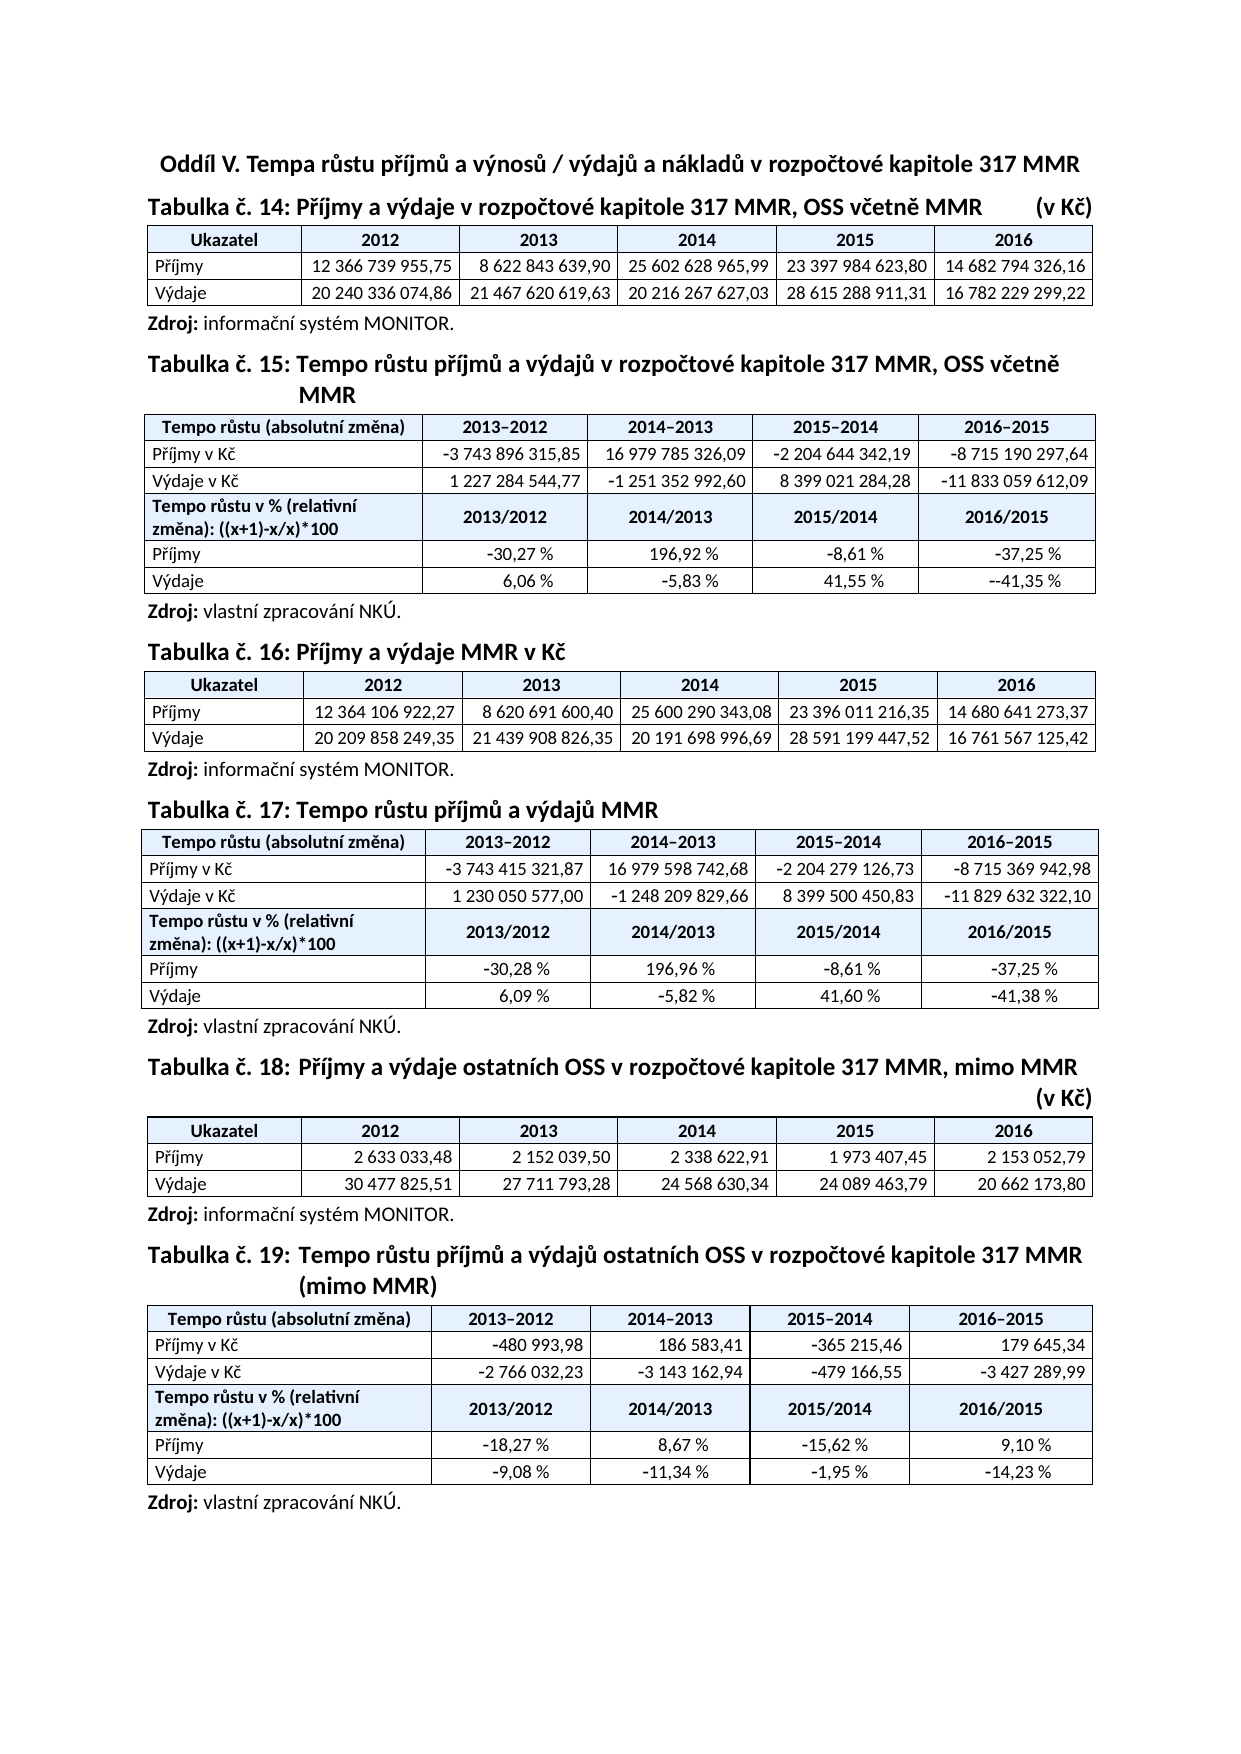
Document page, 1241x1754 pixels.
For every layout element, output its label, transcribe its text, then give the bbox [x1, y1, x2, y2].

table_cell 1 248 209 829,66 [591, 883, 755, 908]
table_cell 24 568 630,34 [618, 1171, 776, 1196]
text Tabulka č. 15: Tempo růstu příjmů a výdajů v rozpočtové kapitole 317 MMR, OSS včetně MMR [148, 348, 1092, 409]
table_cell 20 662 173,80 [935, 1171, 1092, 1196]
text Zdroj: vlastní zpracování NKÚ. [148, 1489, 1092, 1515]
table_cell 2015/2014 [751, 1385, 909, 1431]
table_cell 6,09 % [426, 983, 590, 1008]
table_header 2013 [463, 672, 620, 697]
table_cell 20 191 698 996,69 [621, 725, 778, 751]
table_header 2015 [779, 672, 937, 697]
table_cell 28 615 288 911,31 [777, 280, 934, 305]
table_cell 27 711 793,28 [460, 1171, 617, 1196]
text Zdroj: informační systém MONITOR. [148, 1201, 1092, 1227]
text Tabulka č. 18: Příjmy a výdaje ostatních OSS v rozpočtové kapitole 317 MMR, mimo MMR (v Kč) [148, 1051, 1092, 1112]
table_header Tempo růstu (absolutní změna) [148, 1306, 431, 1331]
table_header 2015–2014 [756, 830, 921, 855]
table_header 2012 [304, 672, 462, 697]
table_cell Příjmy v Kč [142, 856, 425, 882]
table_cell 16 979 785 326,09 [588, 441, 752, 467]
table_cell 21 439 908 826,35 [463, 725, 620, 751]
table_header Ukazatel [145, 672, 303, 697]
table_cell 2 338 622,91 [618, 1144, 776, 1169]
table_cell 365 215,46 [751, 1332, 909, 1358]
table_cell 8 620 691 600,40 [463, 699, 620, 724]
table_cell 1 227 284 544,77 [423, 468, 587, 493]
table_header Tempo růstu (absolutní změna) [145, 415, 422, 440]
table_header 2012 [302, 1118, 459, 1143]
table_cell 5,83 % [588, 568, 752, 593]
table_cell Příjmy v Kč [145, 441, 422, 467]
table_cell Výdaje [148, 280, 301, 305]
table_cell 196,96 % [591, 956, 755, 982]
table_cell 8 399 021 284,28 [753, 468, 918, 493]
table_cell 16 979 598 742,68 [591, 856, 755, 882]
table_cell 11 833 059 612,09 [919, 468, 1095, 493]
table_header Ukazatel [148, 1118, 301, 1143]
table_cell 2016/2015 [919, 494, 1095, 540]
table_cell 1,95 % [751, 1459, 909, 1484]
table_header 2012 [302, 226, 459, 252]
table_cell 18,27 % [432, 1432, 590, 1458]
text Tabulka č. 14: Příjmy a výdaje v rozpočtové kapitole 317 MMR, OSS včetně MMR (v Kč) [148, 191, 1092, 221]
table_cell 1 230 050 577,00 [426, 883, 590, 908]
table_header 2014–2013 [591, 830, 755, 855]
table_header 2014–2013 [588, 415, 752, 440]
table_cell 480 993,98 [432, 1332, 590, 1358]
text Tabulka č. 16: Příjmy a výdaje MMR v Kč [148, 636, 1092, 667]
table_cell 8,61 % [753, 541, 918, 567]
table_header 2013–2012 [423, 415, 587, 440]
table_cell Příjmy [145, 699, 303, 724]
text Zdroj: vlastní zpracování NKÚ. [148, 598, 1092, 624]
table_cell Příjmy [142, 956, 425, 982]
table_cell 30,28 % [426, 956, 590, 982]
table_cell Tempo růstu v % (relativní změna): ((x+1)-x/x)*100 [148, 1385, 431, 1431]
table_cell 1 251 352 992,60 [588, 468, 752, 493]
table_cell 2 766 032,23 [432, 1359, 590, 1384]
table_header 2016 [935, 226, 1092, 252]
table_cell 2 204 644 342,19 [753, 441, 918, 467]
table_cell 3 143 162,94 [591, 1359, 749, 1384]
table_cell 186 583,41 [591, 1332, 749, 1358]
table_cell 25 600 290 343,08 [621, 699, 778, 724]
table_cell 179 645,34 [910, 1332, 1092, 1358]
table_cell 30 477 825,51 [302, 1171, 459, 1196]
table_cell 2016/2015 [922, 909, 1098, 955]
text Tabulka č. 19: Tempo růstu příjmů a výdajů ostatních OSS v rozpočtové kapitole 317 MMR (mimo MMR) [148, 1239, 1092, 1300]
table_cell Výdaje [142, 983, 425, 1008]
text Tabulka č. 17: Tempo růstu příjmů a výdajů MMR [148, 794, 1092, 824]
table_cell 1 973 407,45 [777, 1144, 934, 1169]
table_cell Výdaje [145, 725, 303, 751]
table_cell 3 427 289,99 [910, 1359, 1092, 1384]
table_cell 2016/2015 [910, 1385, 1092, 1431]
table_cell Výdaje [148, 1171, 301, 1196]
table_cell 2 633 033,48 [302, 1144, 459, 1169]
table_header 2014 [618, 226, 776, 252]
table_cell 3 743 896 315,85 [423, 441, 587, 467]
text Zdroj: vlastní zpracování NKÚ. [148, 1013, 1092, 1039]
table_cell 8 399 500 450,83 [756, 883, 921, 908]
table_cell 2013/2012 [423, 494, 587, 540]
table_cell 23 396 011 216,35 [779, 699, 937, 724]
table_cell Výdaje v Kč [145, 468, 422, 493]
table_cell 196,92 % [588, 541, 752, 567]
table_header 2013–2012 [432, 1306, 590, 1331]
table_cell 9,10 % [910, 1432, 1092, 1458]
table_cell 21 467 620 619,63 [460, 280, 617, 305]
table_cell 30,27 % [423, 541, 587, 567]
table_cell 16 761 567 125,42 [938, 725, 1095, 751]
table_cell 3 743 415 321,87 [426, 856, 590, 882]
table_cell 2 204 279 126,73 [756, 856, 921, 882]
table_cell 8 715 190 297,64 [919, 441, 1095, 467]
table_cell Tempo růstu v % (relativní změna): ((x+1)-x/x)*100 [142, 909, 425, 955]
table_cell 15,62 % [751, 1432, 909, 1458]
table_header 2014–2013 [591, 1306, 749, 1331]
table_cell 2015/2014 [756, 909, 921, 955]
table_header 2014 [621, 672, 778, 697]
table_header 2015–2014 [753, 415, 918, 440]
table_cell 23 397 984 623,80 [777, 253, 934, 278]
table_cell Výdaje v Kč [142, 883, 425, 908]
table_cell 20 240 336 074,86 [302, 280, 459, 305]
table_cell 2013/2012 [426, 909, 590, 955]
table_cell 2013/2012 [432, 1385, 590, 1431]
table_header 2015 [777, 226, 934, 252]
table_cell 479 166,55 [751, 1359, 909, 1384]
table_cell 2 152 039,50 [460, 1144, 617, 1169]
table_cell -41,35 % [919, 568, 1095, 593]
table_cell 6,06 % [423, 568, 587, 593]
table_cell 20 216 267 627,03 [618, 280, 776, 305]
table_cell 2014/2013 [591, 1385, 749, 1431]
table_header 2016 [935, 1118, 1092, 1143]
table_cell 2014/2013 [591, 909, 755, 955]
table_header 2016–2015 [922, 830, 1098, 855]
table_cell 37,25 % [919, 541, 1095, 567]
table_cell 14,23 % [910, 1459, 1092, 1484]
table_cell 16 782 229 299,22 [935, 280, 1092, 305]
table_cell 8,61 % [756, 956, 921, 982]
text Zdroj: informační systém MONITOR. [148, 310, 1092, 336]
table_header 2016–2015 [919, 415, 1095, 440]
table_cell 2 153 052,79 [935, 1144, 1092, 1169]
table_cell 14 682 794 326,16 [935, 253, 1092, 278]
table_cell 20 209 858 249,35 [304, 725, 462, 751]
table_cell 11 829 632 322,10 [922, 883, 1098, 908]
table_cell Příjmy [148, 253, 301, 278]
table_header Ukazatel [148, 226, 301, 252]
table_cell 25 602 628 965,99 [618, 253, 776, 278]
table_cell 12 366 739 955,75 [302, 253, 459, 278]
table_cell 5,82 % [591, 983, 755, 1008]
text Zdroj: informační systém MONITOR. [148, 756, 1092, 781]
table_cell 14 680 641 273,37 [938, 699, 1095, 724]
table_cell 8 715 369 942,98 [922, 856, 1098, 882]
table_cell Tempo růstu v % (relativní změna): ((x+1)-x/x)*100 [145, 494, 422, 540]
table_cell 2015/2014 [753, 494, 918, 540]
table_header 2015–2014 [751, 1306, 909, 1331]
table_cell 41,55 % [753, 568, 918, 593]
table_header 2016–2015 [910, 1306, 1092, 1331]
table_cell 28 591 199 447,52 [779, 725, 937, 751]
table_cell Příjmy [148, 1144, 301, 1169]
table_cell 37,25 % [922, 956, 1098, 982]
table_cell Příjmy v Kč [148, 1332, 431, 1358]
table_cell Výdaje v Kč [148, 1359, 431, 1384]
table_header 2014 [618, 1118, 776, 1143]
table_cell Výdaje [148, 1459, 431, 1484]
table_cell 11,34 % [591, 1459, 749, 1484]
table_header Tempo růstu (absolutní změna) [142, 830, 425, 855]
table_header 2013 [460, 226, 617, 252]
table_header 2015 [777, 1118, 934, 1143]
table_cell 9,08 % [432, 1459, 590, 1484]
table_cell 24 089 463,79 [777, 1171, 934, 1196]
table_cell 41,38 % [922, 983, 1098, 1008]
table_cell 2014/2013 [588, 494, 752, 540]
table_header 2016 [938, 672, 1095, 697]
table_cell Příjmy [145, 541, 422, 567]
subtitle Oddíl V. Tempa růstu příjmů a výnosů / výdajů a nákladů v rozpočtové kapitole 317 MMR [148, 148, 1092, 178]
table_cell 12 364 106 922,27 [304, 699, 462, 724]
table_header 2013–2012 [426, 830, 590, 855]
table_header 2013 [460, 1118, 617, 1143]
table_cell Výdaje [145, 568, 422, 593]
table_cell Příjmy [148, 1432, 431, 1458]
table_cell 8,67 % [591, 1432, 749, 1458]
table_cell 41,60 % [756, 983, 921, 1008]
table_cell 8 622 843 639,90 [460, 253, 617, 278]
